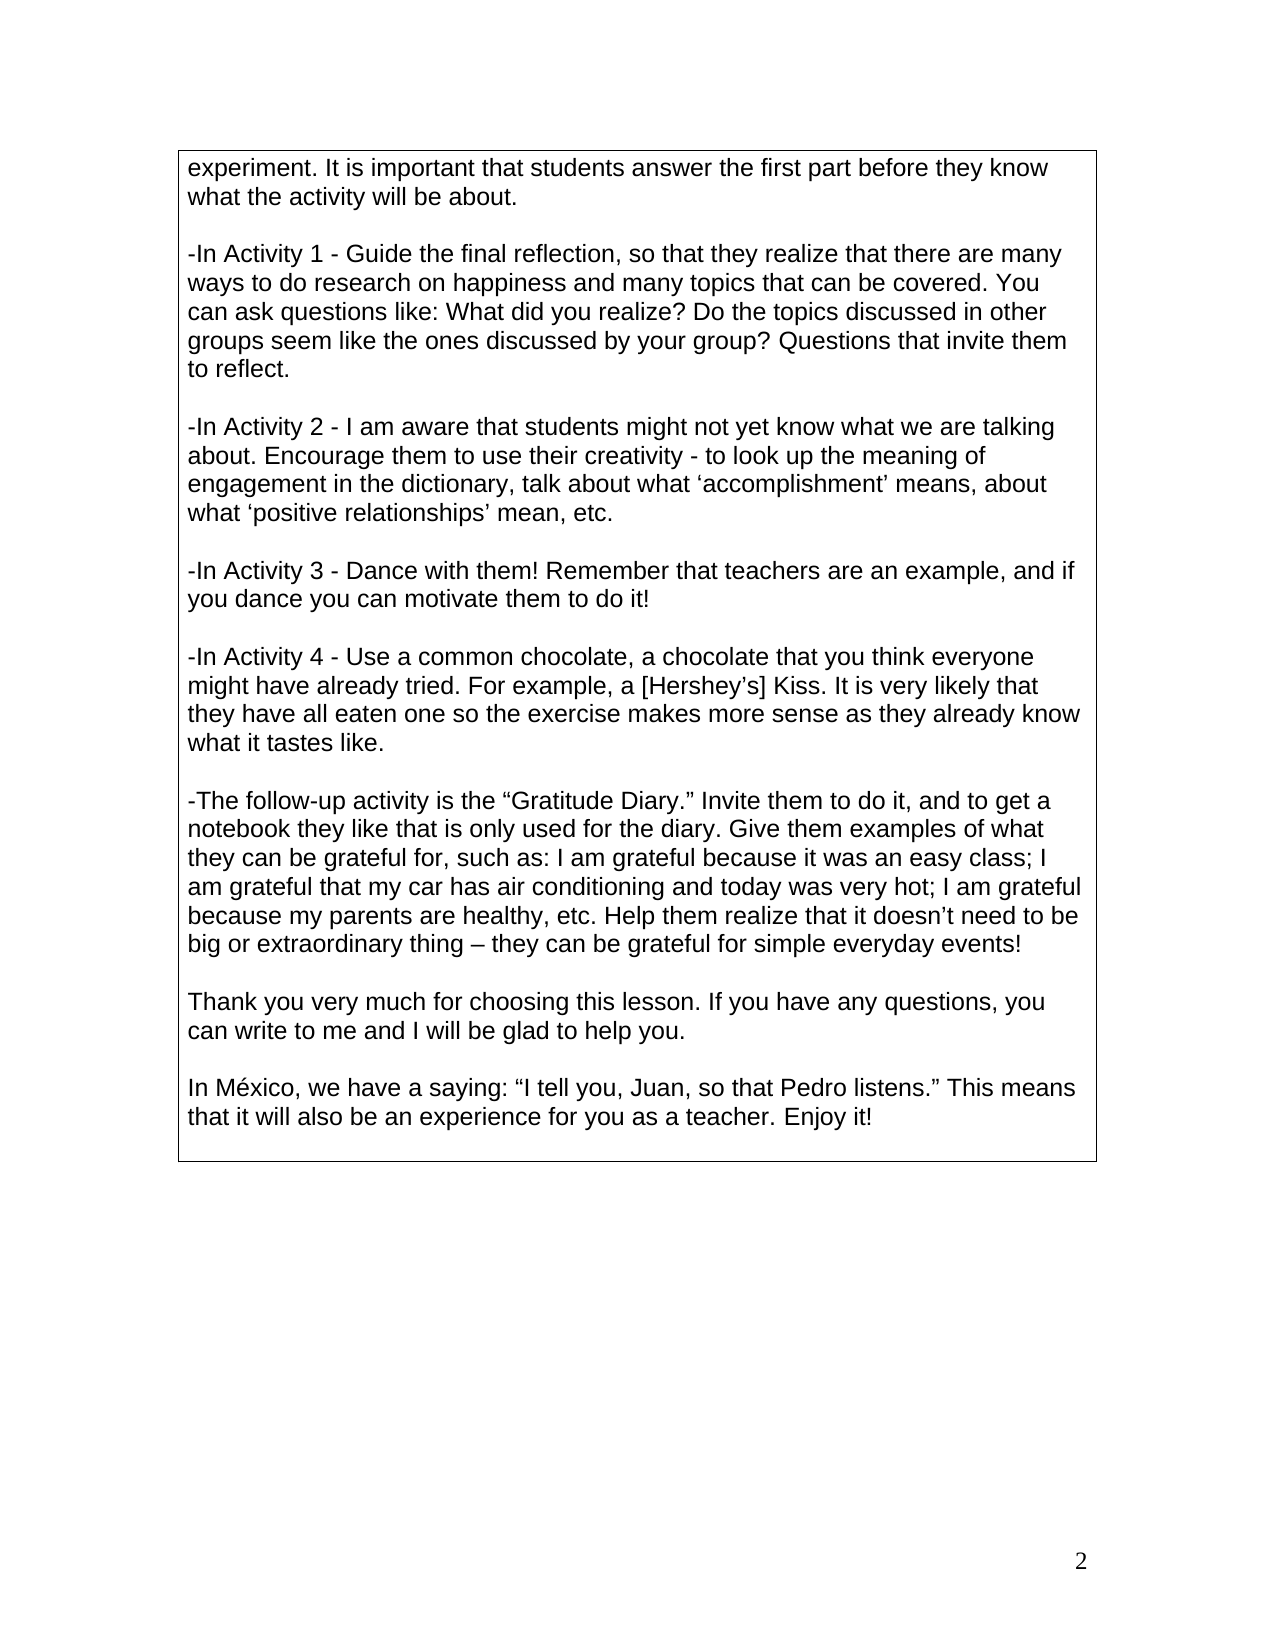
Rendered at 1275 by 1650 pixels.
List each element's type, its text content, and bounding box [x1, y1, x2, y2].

text In México, we have a saying: “I tell you, Juan, so that Pedro listens.” This means that it will also be an experience for you as a teacher. Enjoy it! [187, 1073, 1087, 1131]
text -In Activity 2 - I am aware that students might not yet know what we are talking about. Encourage them to use their creativity - to look up the meaning of engagement in the dictionary, talk about what ‘accomplishment’ means, about what ‘positive relationships’ mean, etc. [187, 412, 1087, 527]
text -In Activity 3 - Dance with them! Remember that teachers are an example, and if you dance you can motivate them to do it! [187, 556, 1087, 613]
text -In Activity 1 - Guide the final reflection, so that they realize that there are many ways to do research on happiness and many topics that can be covered. You can ask questions like: What did you realize? Do the topics discussed in other groups seem like the ones discussed by your group? Questions that invite them to reflect. [187, 239, 1087, 383]
text -In Activity 4 - Use a common chocolate, a chocolate that you think everyone might have already tried. For example, a [Hershey’s] Kiss. It is very likely that they have all eaten one so the exercise makes more sense as they already know what it tastes like. [187, 642, 1087, 757]
text Thank you very much for choosing this lesson. If you have any questions, you can write to me and I will be glad to help you. [187, 987, 1087, 1044]
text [179, 151, 1096, 211]
text -The follow-up activity is the “Gratitude Diary.” Invite them to do it, and to get a notebook they like that is only used for the diary. Give them examples of what they can be grateful for, such as: I am grateful because it was an easy class; I am grateful that my car has air conditioning and today was very hot; I am grateful because my parents are healthy, etc. Help them realize that it doesn’t need to be big or extraordinary thing – they can be grateful for simple everyday events! [187, 786, 1087, 958]
